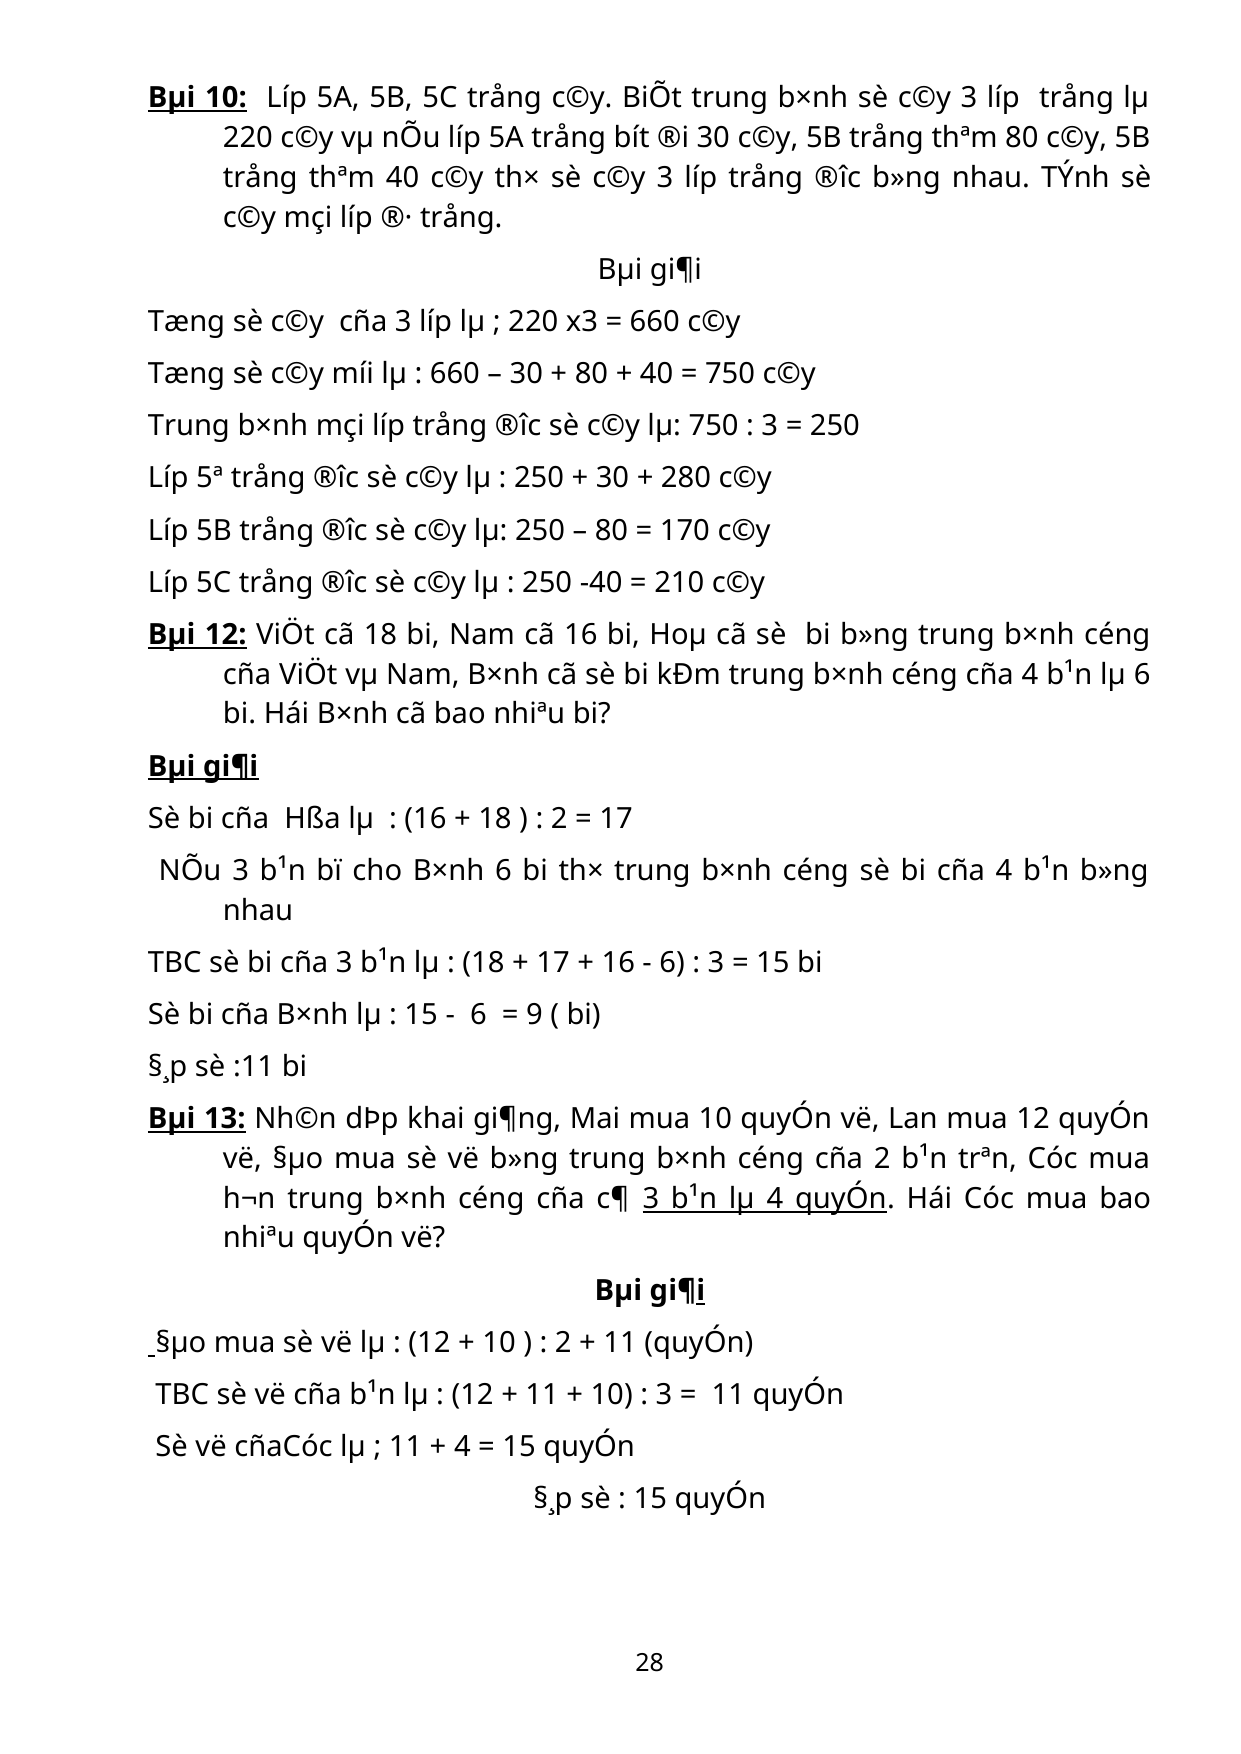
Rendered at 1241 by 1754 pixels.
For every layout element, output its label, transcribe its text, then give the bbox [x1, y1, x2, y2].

text Bµi gi¶i [148, 745, 1152, 784]
text §¸p sè :11 bi [148, 1046, 1152, 1085]
text Tæng sè c©y cña 3 líp lµ ; 220 x3 = 660 c©y [148, 300, 1152, 340]
text Líp 5B trång ®­îc sè c©y lµ: 250 – 80 = 170 c©y [148, 509, 1152, 549]
text Bµi 13: Nh©n dÞp khai gi¶ng, Mai mua 10 quyÓn vë, Lan mua 12 quyÓn vë, §µo mua sè vë b»ng trung b×nh céng cña 2 b¹n trªn, Cóc mua h¬n trung b×nh céng cña c¶ 3 b¹n lµ 4 quyÓn. Hái Cóc mua bao nhiªu quyÓn vë? [148, 1098, 1152, 1256]
text TBC sè vë cña b¹n lµ : (12 + 11 + 10) : 3 = 11 quyÓn [148, 1373, 1152, 1413]
text TBC sè bi cña 3 b¹n lµ : (18 + 17 + 16 - 6) : 3 = 15 bi [148, 941, 1152, 981]
text Trung b×nh mçi líp trång ®­îc sè c©y lµ: 750 : 3 = 250 [148, 404, 1152, 444]
text Líp 5ª trång ®­îc sè c©y lµ : 250 + 30 + 280 c©y [148, 457, 1152, 496]
text NÕu 3 b¹n bï cho B×nh 6 bi th× trung b×nh céng sè bi cña 4 b¹n b»ng nhau [148, 849, 1152, 929]
text Bµi 12: ViÖt cã 18 bi, Nam cã 16 bi, Hoµ cã sè bi b»ng trung b×nh céng cña ViÖt vµ Nam, B×nh cã sè bi kÐm trung b×nh céng cña 4 b¹n lµ 6 bi. Hái B×nh cã bao nhiªu bi? [148, 613, 1152, 732]
text §µo mua sè vë lµ : (12 + 10 ) : 2 + 11 (quyÓn) [148, 1321, 1152, 1361]
text §¸p sè : 15 quyÓn [148, 1478, 1152, 1517]
text Bµi gi¶i [148, 248, 1152, 288]
text Bµi gi¶i [148, 1269, 1152, 1309]
text Líp 5C trång ®­îc sè c©y lµ : 250 -40 = 210 c©y [148, 561, 1152, 601]
text Sè bi cña B×nh lµ : 15 - 6 = 9 ( bi) [148, 993, 1152, 1033]
text Sè vë cñaCóc lµ ; 11 + 4 = 15 quyÓn [148, 1426, 1152, 1465]
text Tæng sè c©y míi lµ : 660 – 30 + 80 + 40 = 750 c©y [148, 352, 1152, 392]
text Bµi 10: Líp 5A, 5B, 5C trång c©y. BiÕt trung b×nh sè c©y 3 líp trång lµ 220 c©y vµ nÕu líp 5A trång bít ®i 30 c©y, 5B trång thªm 80 c©y, 5B trång thªm 40 c©y th× sè c©y 3 líp trång ®­îc b»ng nhau. TÝnh sè c©y mçi líp ®· trång. [148, 77, 1152, 236]
text Sè bi cña Hßa lµ : (16 + 18 ) : 2 = 17 [148, 797, 1152, 837]
